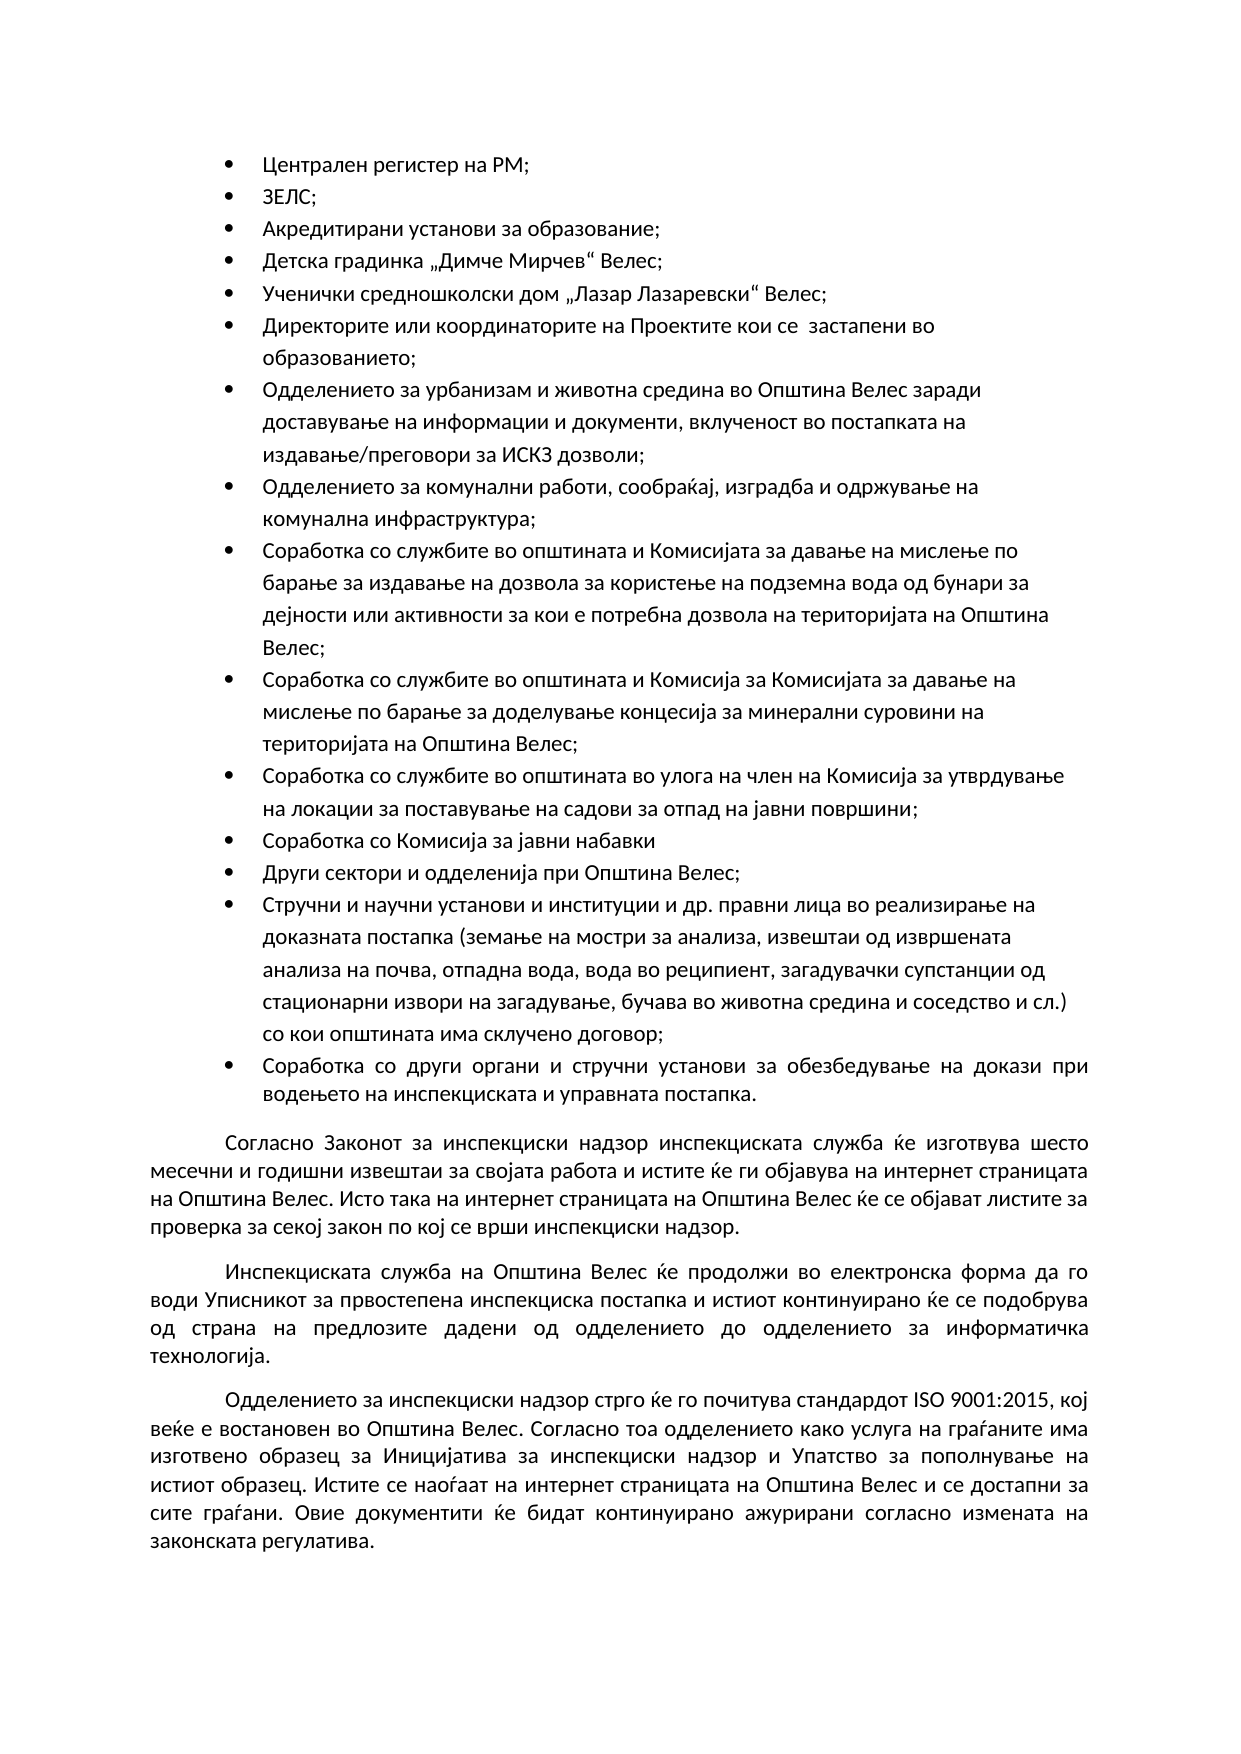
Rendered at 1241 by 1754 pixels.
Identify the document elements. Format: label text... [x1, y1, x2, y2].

list Соработка со службите во општината и Комисија за Комисијата за давање на мислење по барање за доделување концесија за минерални суровини на територијата на Општина Велес; [225, 665, 1090, 757]
list Стручни и научни установи и институции и др. правни лица во реализирање на доказната постапка (земање на мостри за анализа, извештаи од извршената анализа на почва, отпадна вода, вода во реципиент, загадувачки супстанции од стационарни извори на загадување, бучава во животна средина и соседство и сл.) со кои општината има склучено договор; [225, 890, 1090, 1047]
list Соработка со други органи и стручни установи за обезбедување на докази при водењето на инспекциската и управната постапка. [225, 1051, 1090, 1107]
list Централен регистер на РМ; [225, 150, 1090, 178]
list Соработка со службите во општината и Комисијата за давање на мислење по барање за издавање на дозвола за користење на подземна вода од бунари за дејности или активности за кои е потребна дозвола на територијата на Општина Велес; [225, 536, 1090, 661]
list Соработка со Комисија за јавни набавки [225, 826, 1090, 854]
text Одделението за инспекциски надзор стрго ќе го почитува стандардот ISO 9001:2015, кој веќе е востановен во Општина Велес. Согласно тоа одделението како услуга на граѓаните има изготвено образец за Иницијатива за инспекциски надзор и Упатство за пополнување на истиот образец. Истите се наоѓаат на интернет страницата на Општина Велес и се достапни за сите граѓани. Овие документити ќе бидат континуирано ажурирани согласно измената на законската регулатива. [150, 1386, 1090, 1554]
text Инспекциската служба на Општина Велес ќе продолжи во електронска форма да го води Уписникот за првостепена инспекциска постапка и истиот континуирано ќе се подобрува од страна на предлозите дадени од одделението до одделението за информатичка технологија. [150, 1257, 1090, 1369]
list Ученички средношколски дом „Лазар Лазаревски“ Велес; [225, 279, 1090, 307]
list Детска градинка „Димче Мирчев“ Велес; [225, 247, 1090, 274]
list Други сектори и одделенија при Општина Велес; [225, 858, 1090, 886]
list Соработка со службите во општината во улога на член на Комисија за утврдување на локации за поставување на садови за отпад на јавни површини; [225, 762, 1090, 822]
list Одделението за урбанизам и животна средина во Општина Велес заради доставување на информации и документи, вклученост во постапката на издавање/преговори за ИСКЗ дозволи; [225, 375, 1090, 468]
list ЗЕЛС; [225, 182, 1090, 210]
list Директорите или координаторите на Проектите кои се застапени во образованието; [225, 311, 1090, 371]
text Согласно Законот за инспекциски надзор инспекциската служба ќе изготвува шесто месечни и годишни извештаи за својата работа и истите ќе ги објавува на интернет страницата на Општина Велес. Исто така на интернет страницата на Општина Велес ќе се објават листите за проверка за секој закон по кој се врши инспекциски надзор. [150, 1128, 1090, 1240]
list Одделението за комунални работи, сообраќај, изградба и одржување на комунална инфраструктура; [225, 472, 1090, 532]
list Акредитирани установи за образование; [225, 214, 1090, 242]
